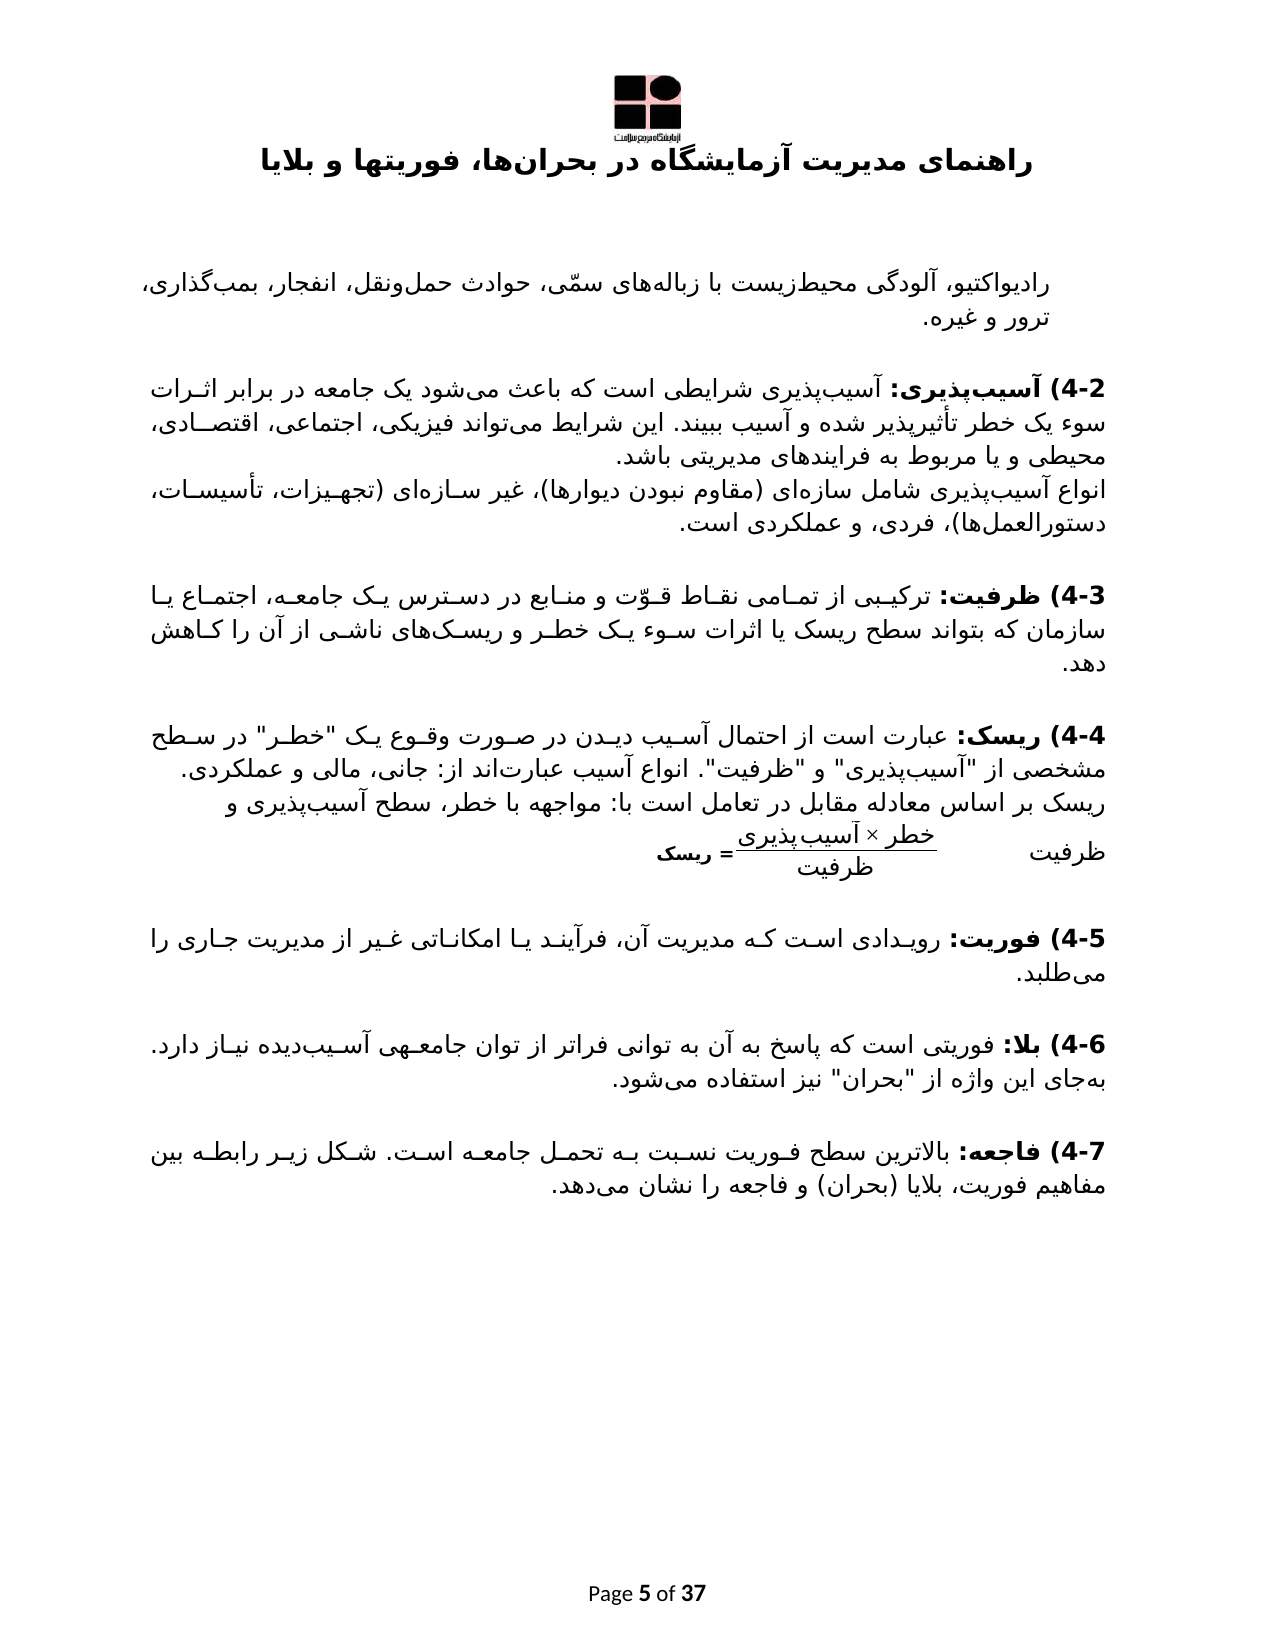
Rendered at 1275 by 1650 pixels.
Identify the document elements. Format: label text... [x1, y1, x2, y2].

text 4-6) بلا: فوریتی است که پاسخ به آن به توانی فراتر از توان جامعهی آسیب‌دیده نیاز دارد. به‌جای این واژه از "بحران" نیز استفاده می‌شود. [150, 1031, 1106, 1093]
text 4-4) ریسک: عبارت است از احتمال آسیب دیدن در صورت وقوع یک "خطر" در سطح مشخصی از "آسیب‌پذیری" و "ظرفیت". انواع آسیب عبارت‌اند از: جانی، مالی و عملکردی. [150, 721, 1106, 784]
text ریسک بر اساس معادله مقابل در تعامل است با: مواجهه با خطر، سطح آسیب‌پذیری و ظرفیت = ریسک [150, 788, 1106, 881]
text 4-3) ظرفیت: ترکیبی از تمامی نقاط قوّت و منابع در دسترس یک جامعه، اجتماع یا سازمان که بتواند سطح ریسک یا اثرات سوء یک خطر و ریسک‌های ناشی از آن را کاهش دهد. [150, 581, 1106, 678]
picture [612, 75, 682, 144]
text 4-5) فوریت: رویدادی است که مدیریت آن، فرآیند یا امکاناتی غیر از مدیریت جاری را می‌طلبد. [150, 924, 1106, 987]
text 4-7) فاجعه: بالاترین سطح فوریت نسبت به تحمل جامعه است. شکل زیر رابطه بین مفاهیم فوریت، بلایا (بحران) و فاجعه را نشان می‌دهد. [150, 1137, 1106, 1199]
text انواع آسیب‌پذیری شامل سازه‌ای (مقاوم نبودن دیوارها)، غیر سازه‌ای (تجهیزات، تأسیسات، دستورالعمل‌ها)، فردی، و عملکردی است. [150, 475, 1106, 538]
text 4-2) آسیب‌پذیری: آسیب‌پذیری شرایطی است که باعث می‌شود یک جامعه در برابر اثرات سوء یک خطر تأثیرپذیر شده و آسیب ببیند. این شرایط می‌تواند فیزیکی، اجتماعی، اقتصادی، محیطی و یا مربوط به فرایندهای مدیریتی باشد. [150, 374, 1106, 471]
